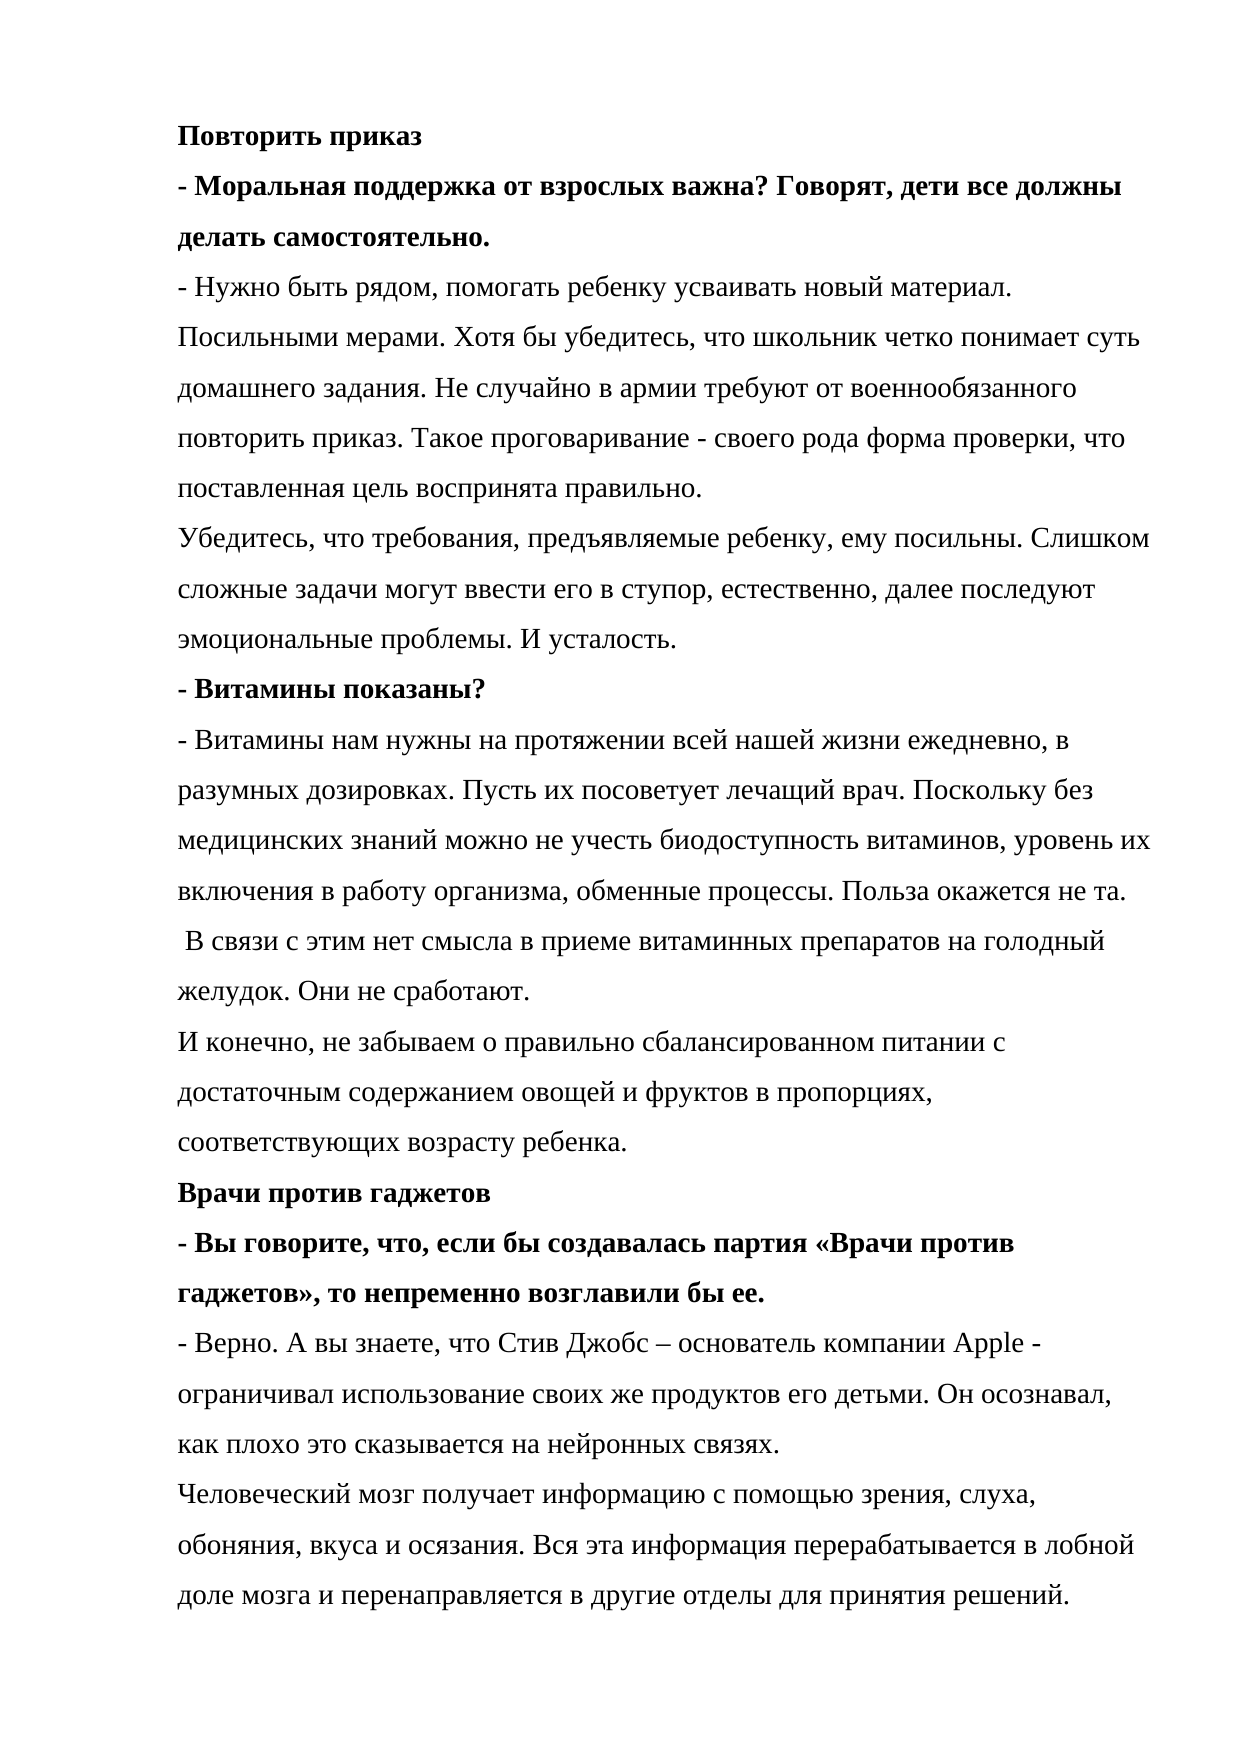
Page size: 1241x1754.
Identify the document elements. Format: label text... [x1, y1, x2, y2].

text - Моральная поддержка от взрослых важна? Говорят, дети все должны делать самостоятельно. [177, 168, 1152, 252]
text Врачи против гаджетов [177, 1175, 1152, 1208]
text - Витамины показаны? [177, 672, 1152, 705]
text В связи с этим нет смысла в приеме витаминных препаратов на голодный желудок. Они не сработают. [177, 923, 1152, 1007]
text - Нужно быть рядом, помогать ребенку усваивать новый материал. Посильными мерами. Хотя бы убедитесь, что школьник четко понимает суть домашнего задания. Не случайно в армии требуют от военнообязанного повторить приказ. Такое проговаривание - своего рода форма проверки, что поставленная цель воспринята правильно. [177, 269, 1152, 504]
text - Витамины нам нужны на протяжении всей нашей жизни ежедневно, в разумных дозировках. Пусть их посоветует лечащий врач. Поскольку без медицинских знаний можно не учесть биодоступность витаминов, уровень их включения в работу организма, обменные процессы. Польза окажется не та. [177, 722, 1152, 906]
text Человеческий мозг получает информацию с помощью зрения, слуха, обоняния, вкуса и осязания. Вся эта информация перерабатывается в лобной доле мозга и перенаправляется в другие отделы для принятия решений. [177, 1477, 1152, 1611]
text Повторить приказ [177, 118, 1152, 152]
text И конечно, не забываем о правильно сбалансированном питании с достаточным содержанием овощей и фруктов в пропорциях, соответствующих возрасту ребенка. [177, 1024, 1152, 1158]
text Убедитесь, что требования, предъявляемые ребенку, ему посильны. Слишком сложные задачи могут ввести его в ступор, естественно, далее последуют эмоциональные проблемы. И усталость. [177, 521, 1152, 655]
text - Верно. А вы знаете, что Стив Джобс – основатель компании Apple - ограничивал использование своих же продуктов его детьми. Он осознавал, как плохо это сказывается на нейронных связях. [177, 1326, 1152, 1460]
text - Вы говорите, что, если бы создавалась партия «Врачи против гаджетов», то непременно возглавили бы ее. [177, 1225, 1152, 1309]
